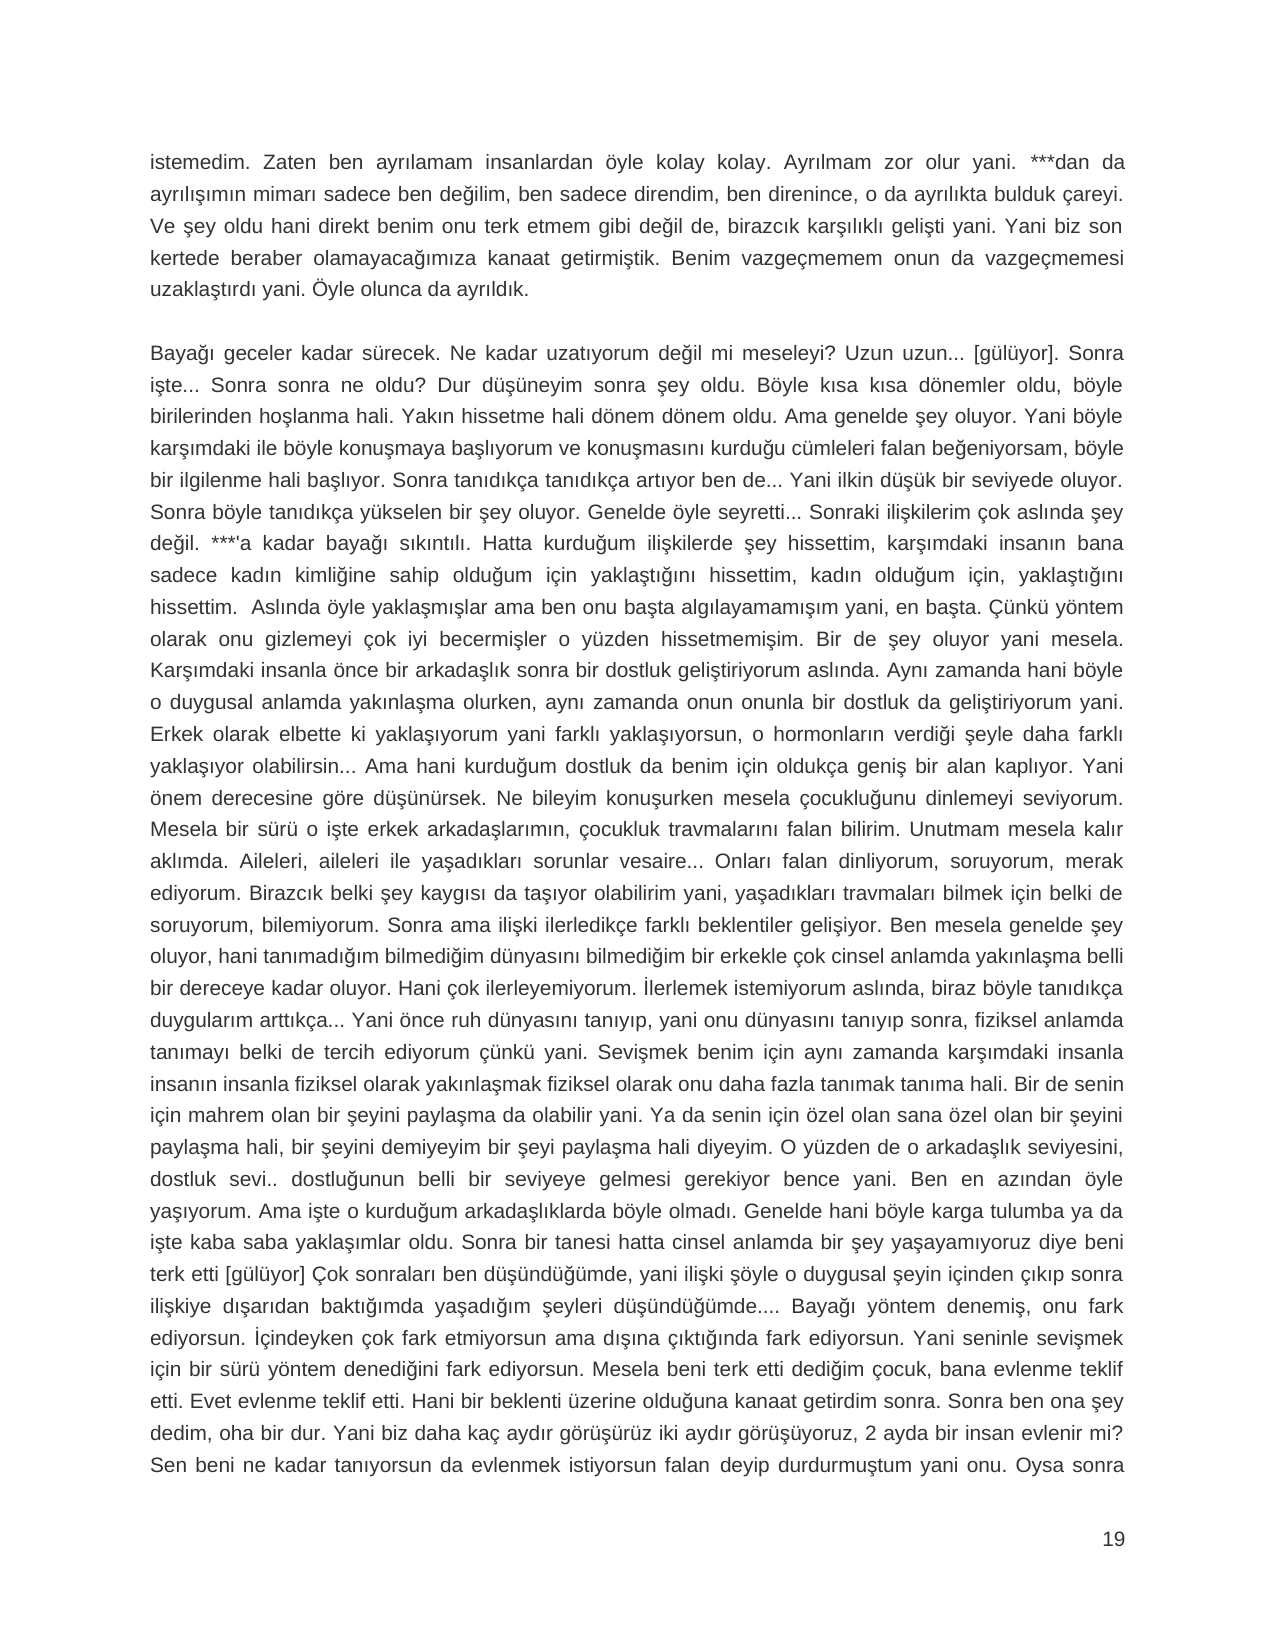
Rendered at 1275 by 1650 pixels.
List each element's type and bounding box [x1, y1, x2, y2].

text [150, 150, 1125, 301]
text [150, 341, 1125, 1477]
